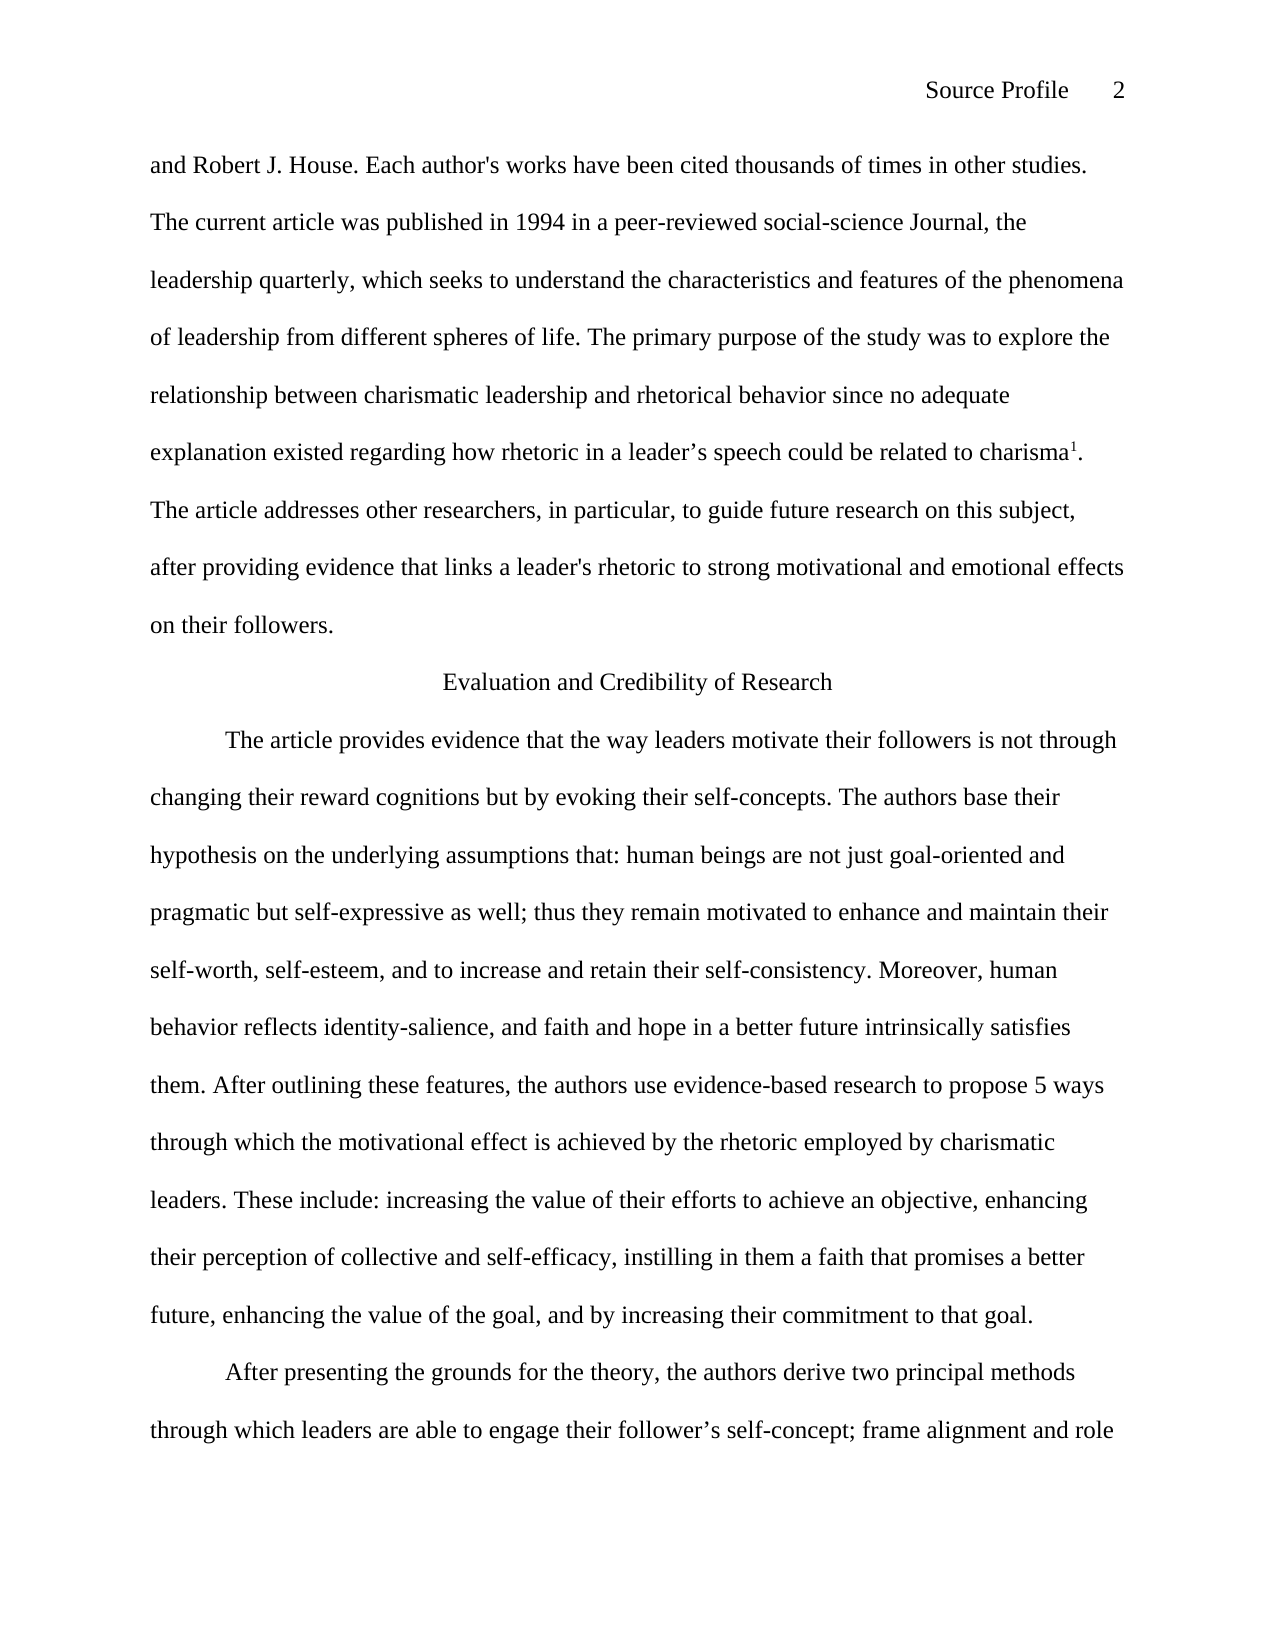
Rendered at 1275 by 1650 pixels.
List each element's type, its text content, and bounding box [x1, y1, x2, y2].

text Evaluation and Credibility of Research [150, 667, 1125, 696]
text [150, 1357, 1125, 1444]
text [150, 150, 1125, 639]
text The article provides evidence that the way leaders motivate their followers is not through changing their reward cognitions but by evoking their self-concepts. The authors base their hypothesis on the underlying assumptions that: human beings are not just goal-oriented and pragmatic but self-expressive as well; thus they remain motivated to enhance and maintain their self-worth, self-esteem, and to increase and retain their self-consistency. Moreover, human behavior reflects identity-salience, and faith and hope in a better future intrinsically satisfies them. After outlining these features, the authors use evidence-based research to propose 5 ways through which the motivational effect is achieved by the rhetoric employed by charismatic leaders. These include: increasing the value of their efforts to achieve an objective, enhancing their perception of collective and self-efficacy, instilling in them a faith that promises a better future, enhancing the value of the goal, and by increasing their commitment to that goal. [150, 725, 1125, 1329]
